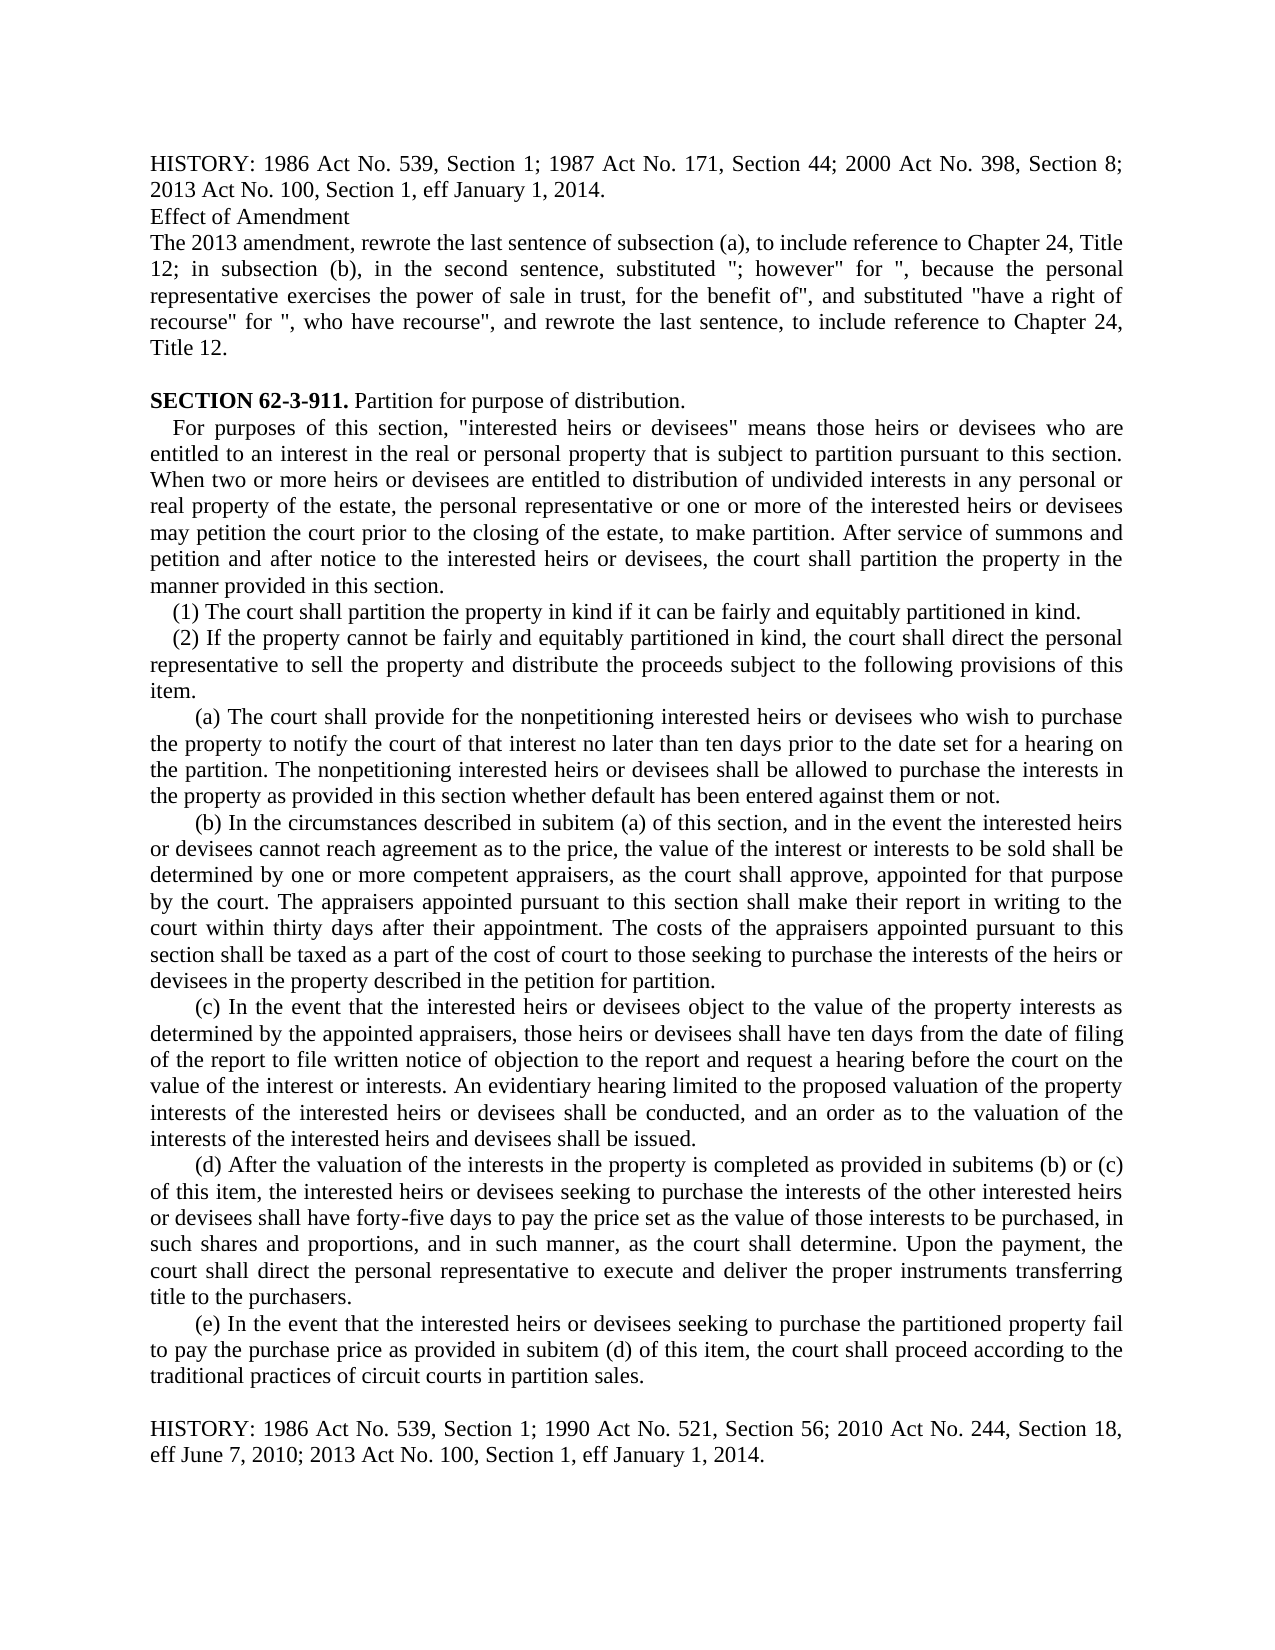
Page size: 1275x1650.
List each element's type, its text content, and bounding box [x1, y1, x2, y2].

text (2) If the property cannot be fairly and equitably partitioned in kind, the court shall direct the personal representative to sell the property and distribute the proceeds subject to the following provisions of this item. [150, 624, 1125, 703]
text (1) The court shall partition the property in kind if it can be fairly and equitably partitioned in kind. [150, 598, 1125, 624]
text HISTORY: 1986 Act No. 539, Section 1; 1990 Act No. 521, Section 56; 2010 Act No. 244, Section 18, eff June 7, 2010; 2013 Act No. 100, Section 1, eff January 1, 2014. [150, 1415, 1125, 1468]
text (d) After the valuation of the interests in the property is completed as provided in subitems (b) or (c) of this item, the interested heirs or devisees seeking to purchase the interests of the other interested heirs or devisees shall have forty-five days to pay the price set as the value of those interests to be purchased, in such shares and proportions, and in such manner, as the court shall determine. Upon the payment, the court shall direct the personal representative to execute and deliver the proper instruments transferring title to the purchasers. [150, 1151, 1125, 1309]
text The 2013 amendment, rewrote the last sentence of subsection (a), to include reference to Chapter 24, Title 12; in subsection (b), in the second sentence, substituted "; however" for ", because the personal representative exercises the power of sale in trust, for the benefit of", and substituted "have a right of recourse" for ", who have recourse", and rewrote the last sentence, to include reference to Chapter 24, Title 12. [150, 229, 1125, 361]
text SECTION 62-3-911. Partition for purpose of distribution. [150, 387, 1125, 413]
text For purposes of this section, "interested heirs or devisees" means those heirs or devisees who are entitled to an interest in the real or personal property that is subject to partition pursuant to this section. When two or more heirs or devisees are entitled to distribution of undivided interests in any personal or real property of the estate, the personal representative or one or more of the interested heirs or devisees may petition the court prior to the closing of the estate, to make partition. After service of summons and petition and after notice to the interested heirs or devisees, the court shall partition the property in the manner provided in this section. [150, 413, 1125, 598]
text (b) In the circumstances described in subitem (a) of this section, and in the event the interested heirs or devisees cannot reach agreement as to the price, the value of the interest or interests to be sold shall be determined by one or more competent appraisers, as the court shall approve, appointed for that purpose by the court. The appraisers appointed pursuant to this section shall make their report in writing to the court within thirty days after their appointment. The costs of the appraisers appointed pursuant to this section shall be taxed as a part of the cost of court to those seeking to purchase the interests of the heirs or devisees in the property described in the petition for partition. [150, 809, 1125, 993]
text HISTORY: 1986 Act No. 539, Section 1; 1987 Act No. 171, Section 44; 2000 Act No. 398, Section 8; 2013 Act No. 100, Section 1, eff January 1, 2014. [150, 150, 1125, 203]
text (c) In the event that the interested heirs or devisees object to the value of the property interests as determined by the appointed appraisers, those heirs or devisees shall have ten days from the date of filing of the report to file written notice of objection to the report and request a hearing before the court on the value of the interest or interests. An evidentiary hearing limited to the proposed valuation of the property interests of the interested heirs or devisees shall be conducted, and an order as to the valuation of the interests of the interested heirs and devisees shall be issued. [150, 993, 1125, 1151]
text (a) The court shall provide for the nonpetitioning interested heirs or devisees who wish to purchase the property to notify the court of that interest no later than ten days prior to the date set for a hearing on the partition. The nonpetitioning interested heirs or devisees shall be allowed to purchase the interests in the property as provided in this section whether default has been entered against them or not. [150, 703, 1125, 809]
text Effect of Amendment [150, 203, 1125, 229]
text (e) In the event that the interested heirs or devisees seeking to purchase the partitioned property fail to pay the purchase price as provided in subitem (d) of this item, the court shall proceed according to the traditional practices of circuit courts in partition sales. [150, 1309, 1125, 1389]
